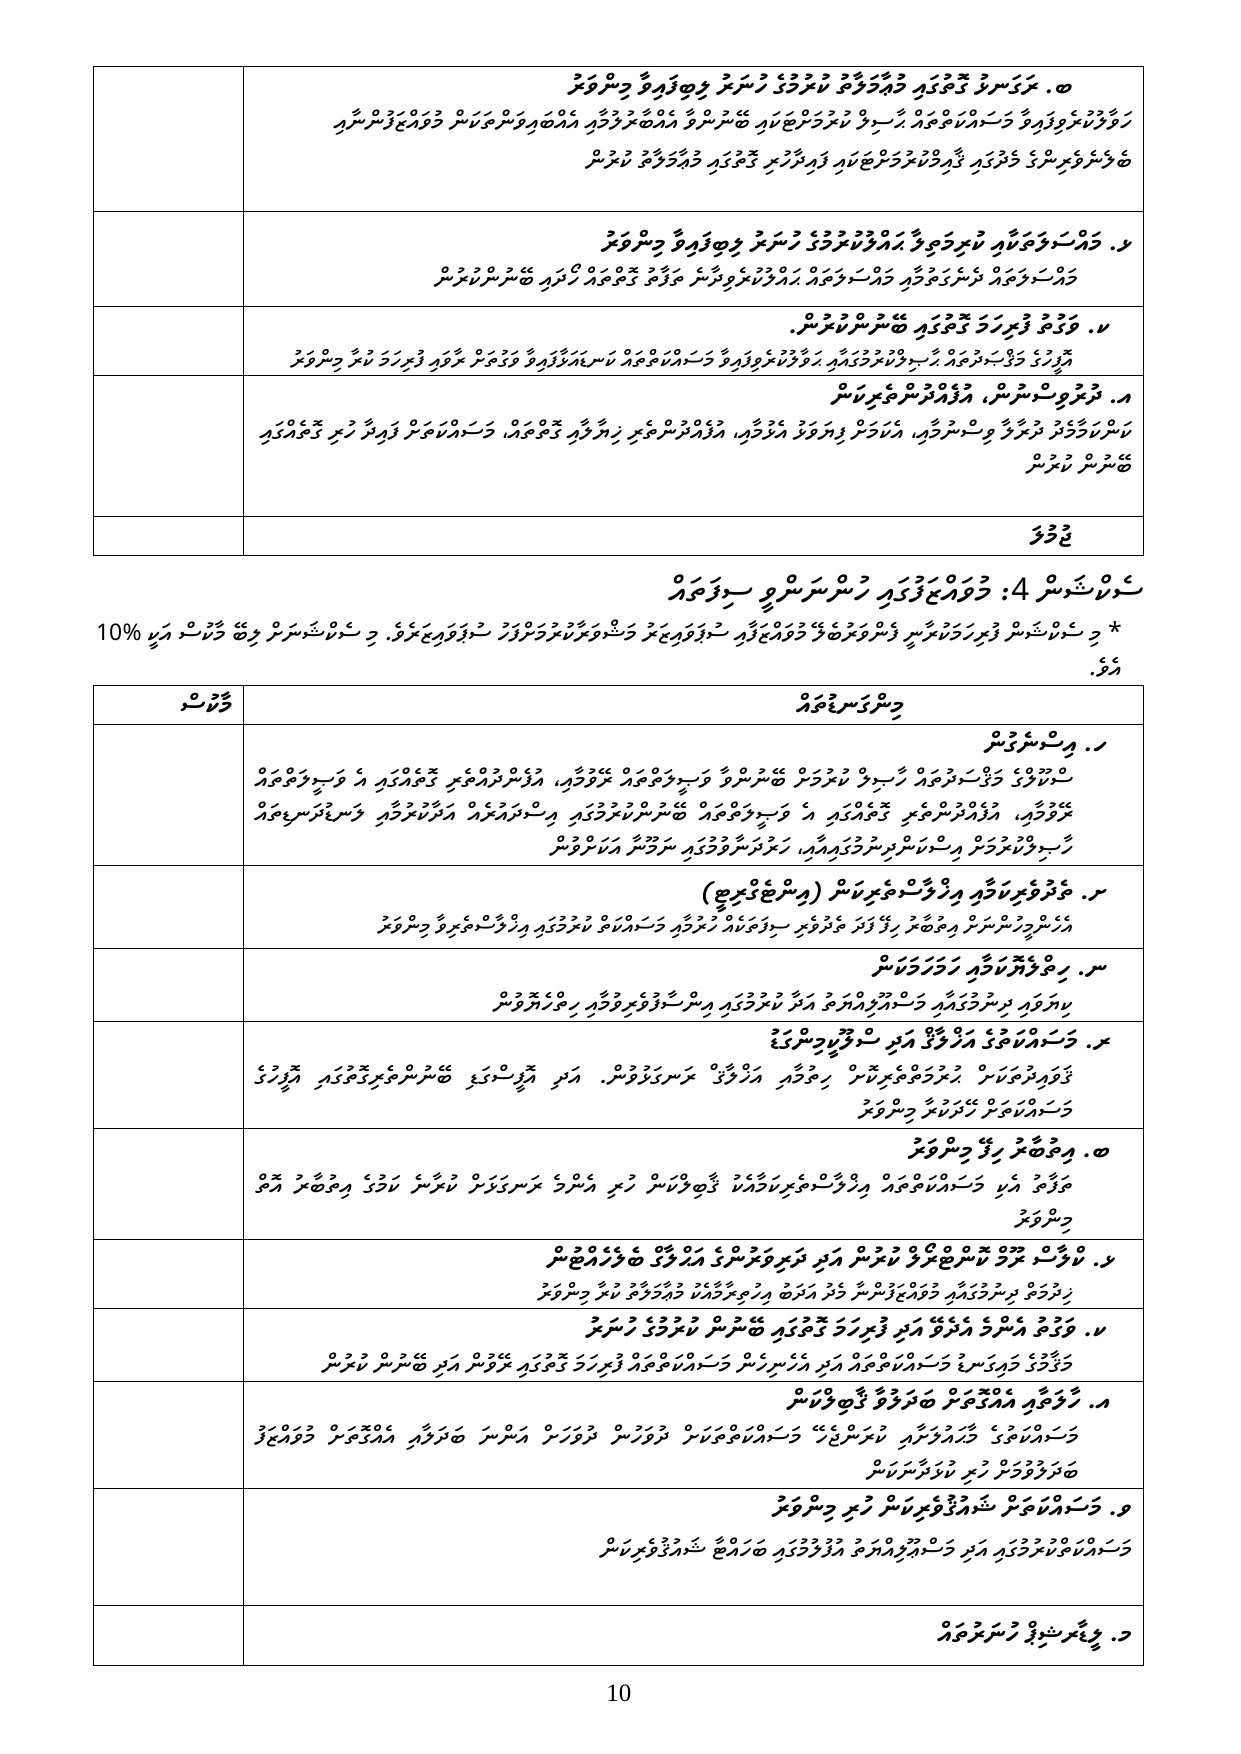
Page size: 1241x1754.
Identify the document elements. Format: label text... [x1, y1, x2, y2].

table_cell [94, 307, 243, 375]
text ސެކްޝަން 4: މުވައްޒަފުގައި ހުންނަންވީ ސިފަތައް [94, 567, 1143, 613]
table_cell [94, 376, 243, 516]
table_header މިންގަނޑުތައް [244, 686, 1143, 723]
table_cell ބ. އިތުބާރު ހިފޭ މިންވަރު ތަފާތު އެކި މަސައްކަތްތައް އިޚްލާސްތެރިކަމާއެކު ޤާބިލްކަން ހުރި އެންމެ ރަނގަޅަށް ކުރާނެ ކަމުގެ އިތުބާރު އޮތް މިންވަރު [244, 1129, 1143, 1239]
table_header މާކުސް [94, 686, 243, 723]
table_cell ޖުމުލަ [244, 517, 1143, 554]
table_cell ރ. މަސައްކަތުގެ އަޚްލާޤް އަދި ސްލޫކީމިންގަޑު ޤަވައިދުތަކަށް ޙުރުމަތްތެރިކޮށް ހިތުމާއި އަޚްލާޤް ރަނގަޅުވުން. އަދި އޮފީސްގަޑި ބޭނުންތެރިގޮތުގައި އޮފީހުގެ މަސައްކަތަށް ހޭދަކުރާ މިންވަރު [244, 1022, 1143, 1127]
table_cell [94, 1382, 243, 1488]
table_cell [94, 1606, 243, 1665]
table_cell ޅ. ކްލާސް ރޫމް ކޮންޓްރޯލް ކުރުން އަދި ދަރިވަރުންގެ އަޙްލާގް ބެލެހެއްޓުން ޚިދުމަތް ދިނުމުގައާއި މުވައްޒަފުންނާ މެދު އަދަބު އިހުތިރާމާއެކު މުޢާމަލާތު ކުރާ މިންވަރު [244, 1240, 1143, 1308]
table_cell [94, 1489, 243, 1605]
table_cell [94, 1129, 243, 1239]
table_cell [244, 1606, 1143, 1665]
table_cell [94, 212, 243, 306]
table_cell [94, 949, 243, 1021]
table_cell [94, 67, 243, 211]
table_cell [94, 517, 243, 554]
table_cell ވ. މަސައްކަތަށް ޝައުޤުވެރިކަން ހުރި މިންވަރު މަސައްކަތްކުރުމުގައި އަދި މަސްޢޫލިއްޔަތު އުފުލުމުގައި ބަހައްޓާ ޝައުޤުވެރިކަން [244, 1489, 1143, 1605]
table_cell [94, 866, 243, 948]
table_cell ށ. ތެދުވެރިކަމާއި އިޚްލާސްތެރިކަން (އިންޓެގްރިޓީ) އެހެންމީހުންނަށް އިތުބާރު ހިފޭ ފަދަ ތެދުވެރި ސިފަތަކެއް ހުރުމާއި މަސައްކަތް ކުރުމުގައި އިޚްލާސްތެރިވާ މިންވަރު [244, 866, 1143, 948]
table_cell [94, 725, 243, 864]
table_cell އ. ދުރުވިސްނުން، އުފެއްދުންތެރިކަން ކަންކަމާމެދު ދުރާލާ ވިސްނުމާއި، އެކަމަށް ފިޔަވަޅު އެޅުމާއި، އުފެއްދުންތެރި ޚިޔާލާއި ގޮތްތައް، މަސައްކަތަށް ފައިދާ ހުރި ގޮތެއްގައި ބޭނުން ކުރުން [244, 376, 1143, 516]
table_cell [94, 1309, 243, 1381]
table_cell ކ. ވަގުތު ފުރިހަމަ ގޮތުގައި ބޭނުންކުރުން. އޮފީހުގެ މަޤްޞަދުތައް ޙާޞިލްކުރުމުގައާއި ޙަވާލުކުރެވިފައިވާ މަސައްކަތްތައް ކަނޑައަޅާފައިވާ ވަގުތަށް ރާވައި ފުރިހަމަ ކުރާ މިންވަރު [244, 307, 1143, 375]
table_cell ހ. އިސްނެގުން ސްކޫލްގެ މަޤްސަދުތައް ހާޞިލް ކުރުމަށް ބޭނުންވާ ވަޞީލަތްތައް ރޭވުމާއި، އުފެންދުއްތެރި ގޮތެއްގައި އެ ވަޞީލަތްތައް ރޭވުމާއި، އުފެއްދުންތެރި ގޮތެއްގައި އެ ވަޞީލަތްތައް ބޭނުންކުރުމުގައި އިސްދައުރެއް އަދާކުރުމާއި ލަނޑުދަނޑިތައް ހާޞިލްކުރުމަށް އިސްކަންދިނުމުގައިއާއި، ހަރުދަނާވުމުގައި ނަމޫނާ އަކަށްވުން [244, 725, 1143, 864]
table_cell [94, 1240, 243, 1308]
table_cell [94, 1022, 243, 1127]
text * މި ސެކްޝަން ފުރިހަމަކުރާނީ ފެންވަރުބެލޭ މުވައްޒަފާއި ސުޕަވައިޒަރު މަޝްވަރާކުރުމަށްފަހު ސުޕަވައިޒަރެވެ. މި ސެކްޝަނަށް ލިބޭ މާކުސް އަކީ %10 އެވެ. [94, 613, 1122, 685]
table_cell ޅ. މައްސަލަތަކާއި ކުރިމަތިލާ ޙައްލުކުރުމުގެ ހުނަރު ލިބިފައިވާ މިންވަރު މައްސަލަތައް ދެނެގަތުމާއި މައްސަލަތައް ޙައްލުކުރެވިދާނެ ތަފާތު ގޮތްތައް ހޯދައި ބޭނުންކުރުން [244, 212, 1143, 306]
table_cell ބ. ރަގަނޅު ގޮތުގައި މުޢާމަލާތު ކުރުމުގެ ހުނަރު ލިބިފައިވާ މިންވަރު ހަވާލުކުރެވިފައިވާ މަސައްކަތްތައް ޙާސިލް ކުރުމަށްޓަކައި ބޭނުންވާ އެއްބާރުލުމާއި އެއްބައިވަންތަކަން މުވައްޒަފުންނާއި ބެލެނެވެރިންގެ މެދުގައި ޤާއިމްކުރުމަށްޓަކައި ފައިދާހުރި ގޮތުގައި މުޢާމަލާތު ކުރުން [244, 67, 1143, 211]
table_cell ކ. ވަގުތު އެންމެ އެދެވޭ އަދި ފުރިހަމަ ގޮތުގައި ބޭނުން ކުރުމުގެ ހުނަރު މަޤާމުގެ މައިގަނޑު މަސައްކަތްތައް އަދި އެހެނިހެން މަސައްކަތްތައް ފުރިހަމަ ގޮތުގައި ރޭވުން އަދި ބޭނުން ކުރުން [244, 1309, 1143, 1381]
table_cell ނ. ހިތްލެޔޮކަމާއި ހަމަހަމަކަން ކިޔަވައި ދިނުމުގައާއި މަސްއޫލިއްޔަތު އަދާ ކުރުމުގައި އިންސާފުވެރިވުމާއި ހިތްހެޔޮވުން [244, 949, 1143, 1021]
table_cell އ. ހާލަތާއި އެއްގޮތަށް ބަދަލުވާ ޤާބިލްކަން މަސައްކަތުގެ މާޙައުލަށާއި ކުރަންޖެހޭ މަސައްކަތްތަކަށް ދުވަހުން ދުވަހަށް އަންނަ ބަދަލާއި އެއްގޮތަށް މުވައްޒަފު ބަދަލުވުމަށް ހުރި ކުޅަދާނަކަން [244, 1382, 1143, 1488]
